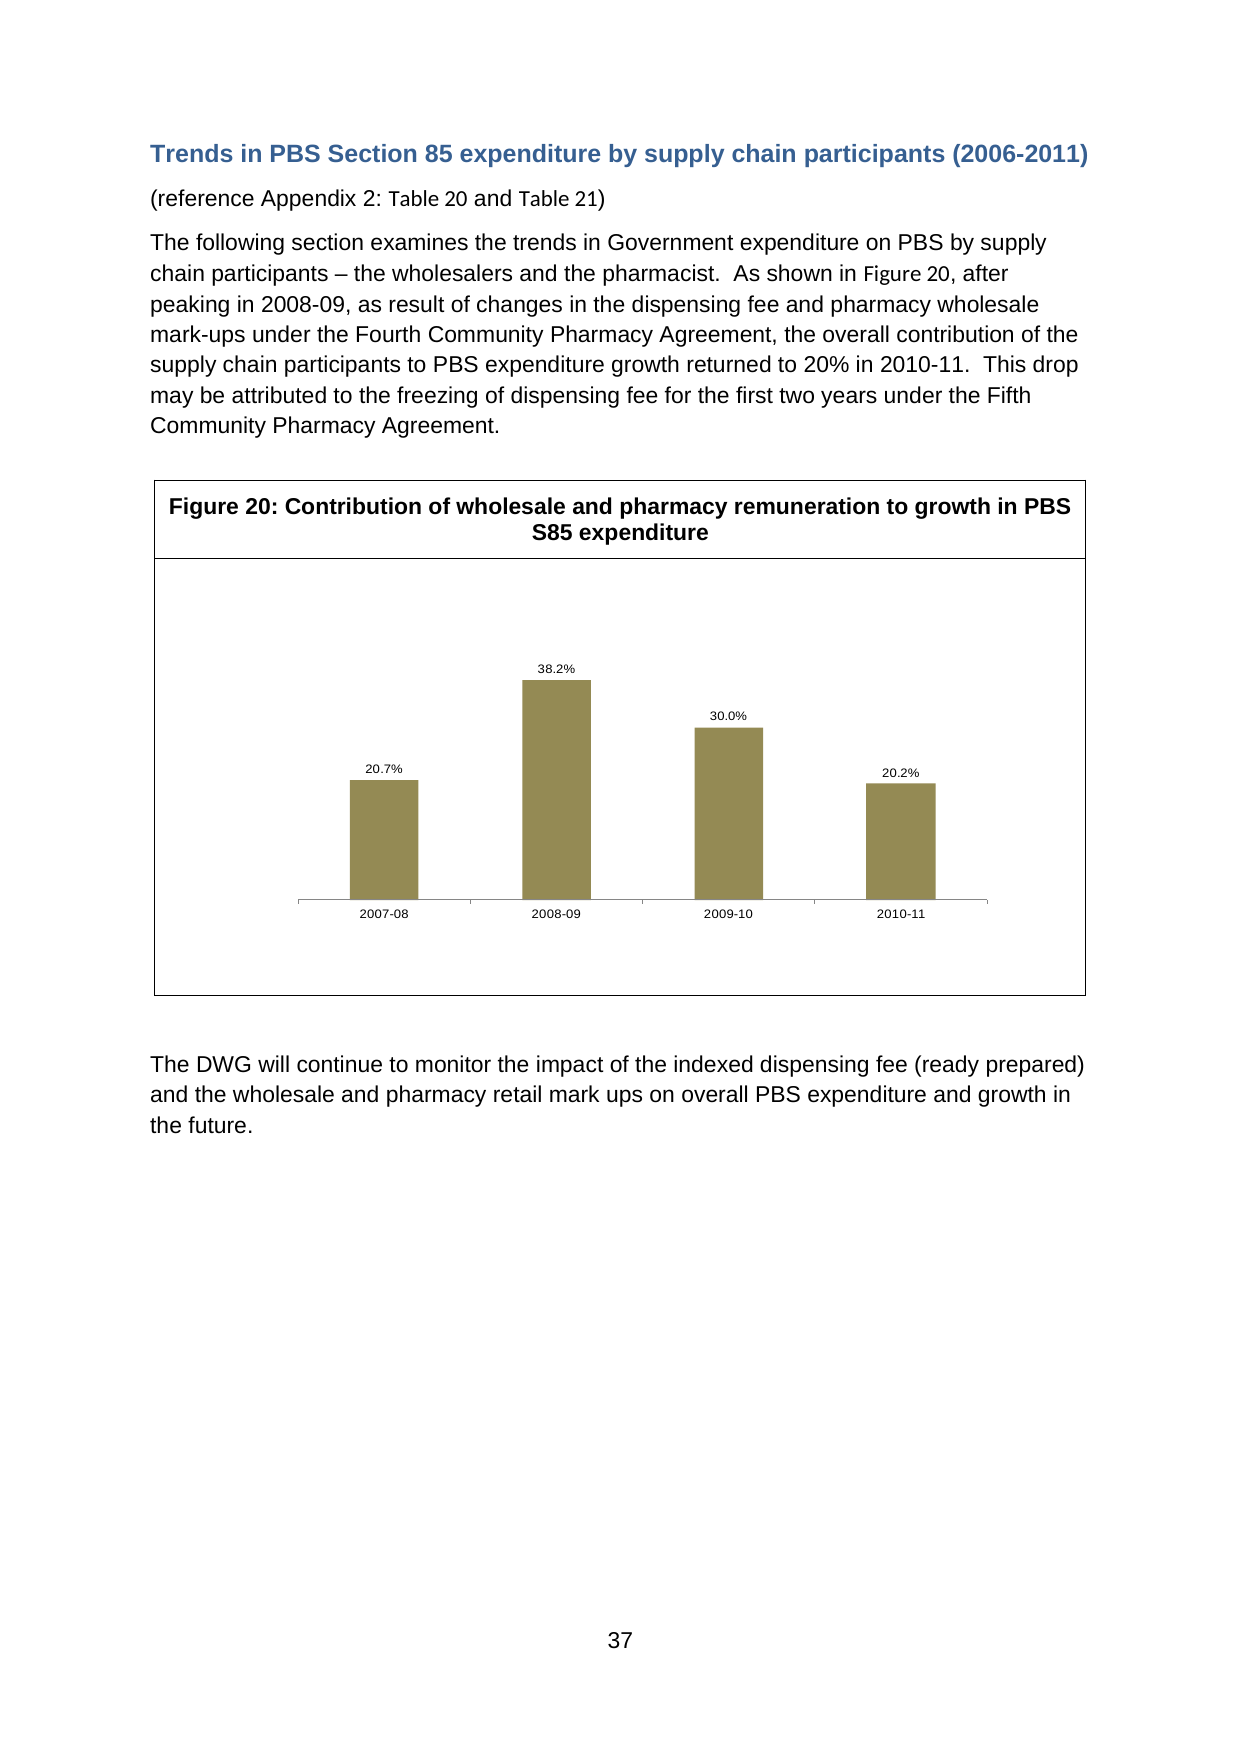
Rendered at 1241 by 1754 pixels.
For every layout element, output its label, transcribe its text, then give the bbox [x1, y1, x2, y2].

text The following section examines the trends in Government expenditure on PBS by supply chain participants – the wholesalers and the pharmacist. As shown in Figure 20, after peaking in 2008-09, as result of changes in the dispensing fee and pharmacy wholesale mark-ups under the Fourth Community Pharmacy Agreement, the overall contribution of the supply chain participants to PBS expenditure growth returned to 20% in 2010-11. This drop may be attributed to the freezing of dispensing fee for the first two years under the Fifth Community Pharmacy Agreement. [150, 229, 1090, 438]
text The DWG will continue to monitor the impact of the indexed dispensing fee (ready prepared) and the wholesale and pharmacy retail mark ups on overall PBS expenditure and growth in the future. [150, 1051, 1090, 1138]
text (reference Appendix 2: Table 20 and Table 21) [150, 184, 1090, 212]
subtitle Trends in PBS Section 85 expenditure by supply chain participants (2006-2011) [150, 139, 1090, 167]
table_header Figure 20: Contribution of wholesale and pharmacy remuneration to growth in PBS S85 expenditure [155, 481, 1085, 558]
table_cell [155, 559, 1085, 995]
